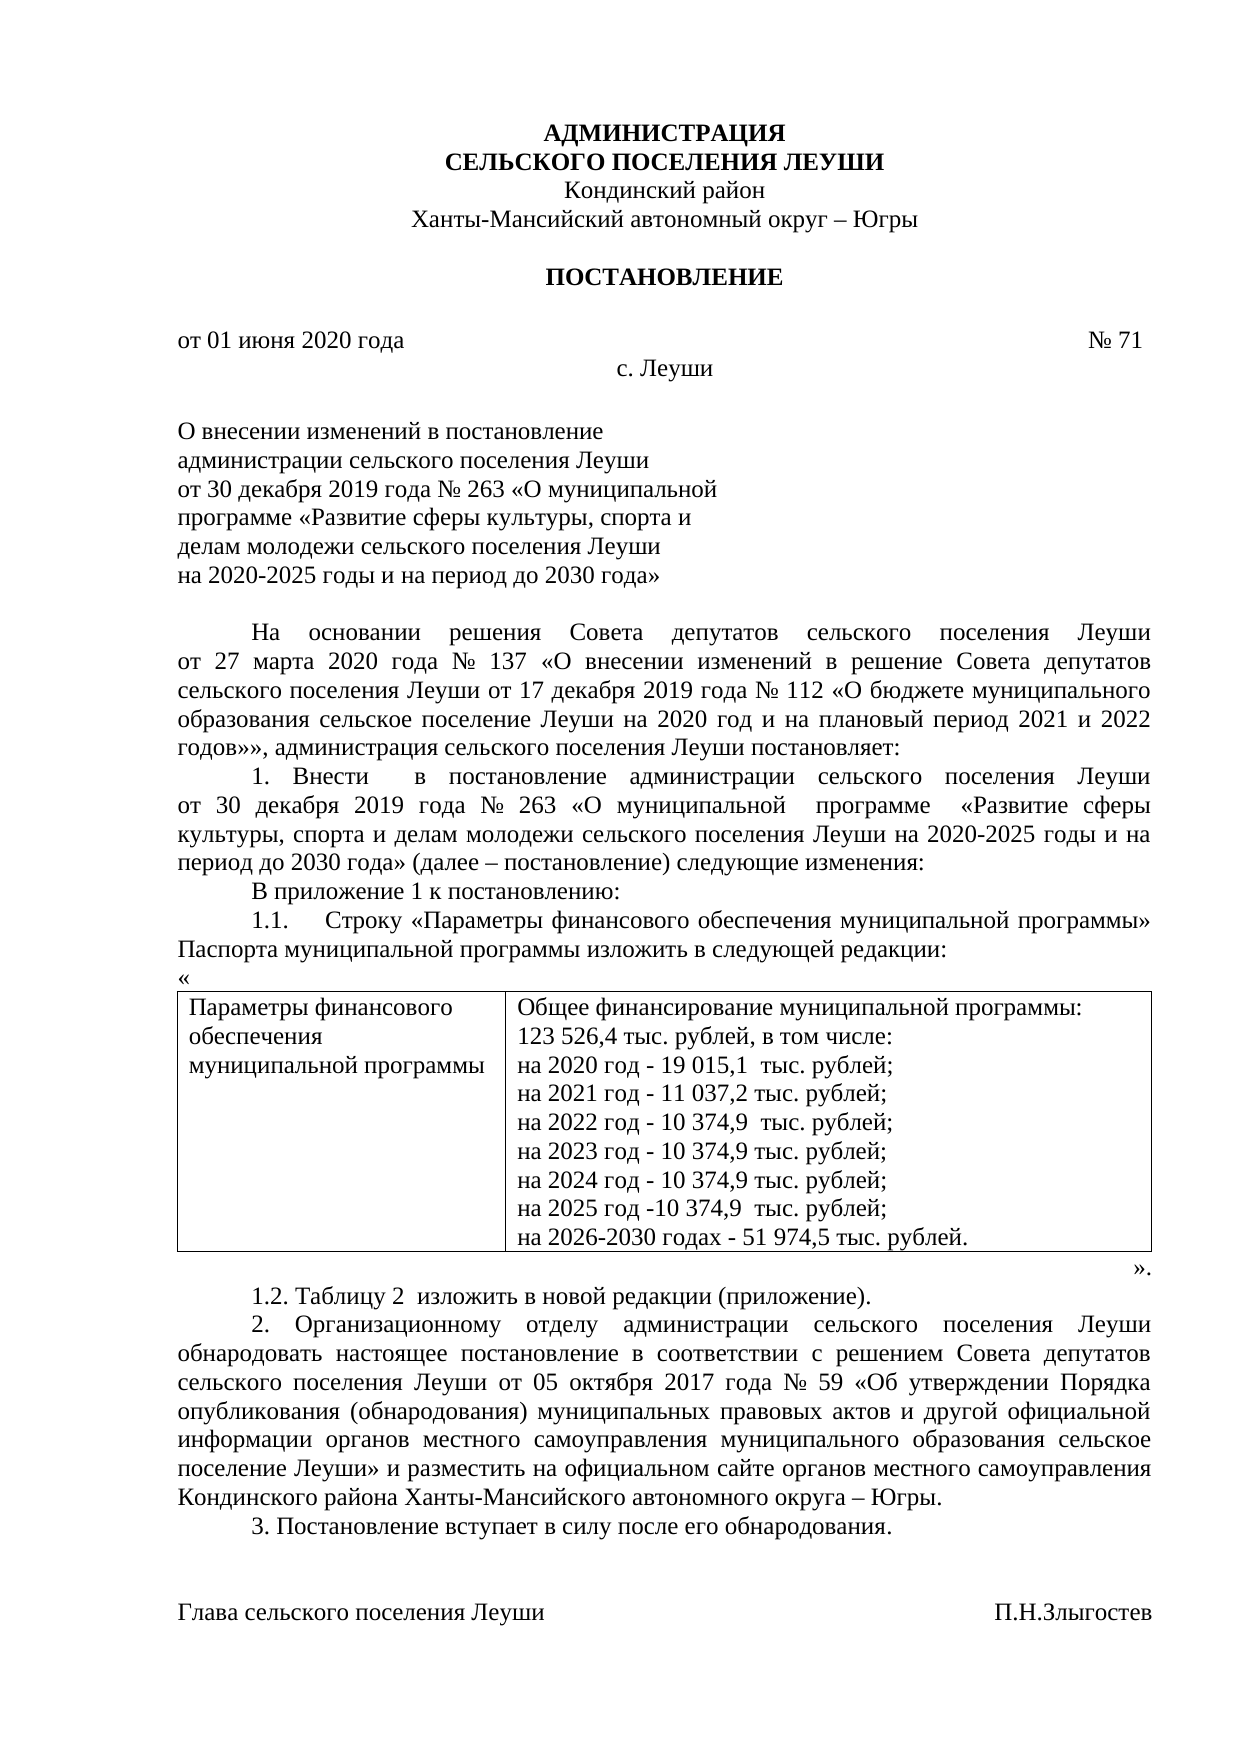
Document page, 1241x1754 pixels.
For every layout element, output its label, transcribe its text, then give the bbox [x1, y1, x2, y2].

text программе «Развитие сферы культуры, спорта и [177, 502, 1152, 531]
text 3. Постановление вступает в силу после его обнародования. [177, 1511, 1152, 1539]
text ПОСТАНОВЛЕНИЕ [177, 262, 1152, 291]
text 1. Внести в постановление администрации сельского поселения Леуши от 30 декабря 2019 года № 263 «О муниципальной программе «Развитие сферы культуры, спорта и делам молодежи сельского поселения Леуши на 2020-2025 годы и на период до 2030 года» (далее – постановление) следующие изменения: [177, 761, 1152, 876]
list Строку «Параметры финансового обеспечения муниципальной программы» Паспорта муниципальной программы изложить в следующей редакции: [177, 905, 1152, 962]
text администрации сельского поселения Леуши [177, 445, 1152, 474]
text АДМИНИСТРАЦИЯ [177, 118, 1152, 147]
text СЕЛЬСКОГО ПОСЕЛЕНИЯ ЛЕУШИ [177, 147, 1152, 176]
table_header Общее финансирование муниципальной программы: 123 526,4 тыс. рублей, в том числе: на 2020 год - 19 015,1 тыс. рублей; на 2021 год - 11 037,2 тыс. рублей; на 2022 год - 10 374,9 тыс. рублей; на 2023 год - 10 374,9 тыс. рублей; на 2024 год - 10 374,9 тыс. рублей; на 2025 год -10 374,9 тыс. рублей; на 2026-2030 годах - 51 974,5 тыс. рублей. [506, 992, 1151, 1251]
text ». [177, 1252, 1152, 1281]
table_header Параметры финансового обеспечения муниципальной программы [178, 992, 505, 1251]
text « [177, 962, 1152, 991]
text 2. Организационному отделу администрации сельского поселения Леуши обнародовать настоящее постановление в соответствии с решением Совета депутатов сельского поселения Леуши от 05 октября 2017 года № 59 «Об утверждении Порядка опубликования (обнародования) муниципальных правовых актов и другой официальной информации органов местного самоуправления муниципального образования сельское поселение Леуши» и разместить на официальном сайте органов местного самоуправления Кондинского района Ханты-Мансийского автономного округа – Югры. [177, 1309, 1152, 1511]
text Ханты-Мансийский автономный округ – Югры [177, 204, 1152, 233]
text В приложение 1 к постановлению: [177, 876, 1152, 905]
text от 01 июня 2020 года № 71 [177, 325, 1152, 353]
text 1.2. Таблицу 2 изложить в новой редакции (приложение). [177, 1281, 1152, 1309]
text Кондинский район [177, 176, 1152, 204]
text Глава сельского поселения Леуши П.Н.Злыгостев [177, 1597, 1152, 1626]
text делам молодежи сельского поселения Леуши [177, 531, 1152, 560]
text от 30 декабря 2019 года № 263 «О муниципальной [177, 474, 1152, 502]
text на 2020-2025 годы и на период до 2030 года» [177, 560, 1152, 589]
text О внесении изменений в постановление [177, 416, 1152, 445]
text На основании решения Совета депутатов сельского поселения Леуши от 27 марта 2020 года № 137 «О внесении изменений в решение Совета депутатов сельского поселения Леуши от 17 декабря 2019 года № 112 «О бюджете муниципального образования сельское поселение Леуши на 2020 год и на плановый период 2021 и 2022 годов»», администрация сельского поселения Леуши постановляет: [177, 617, 1152, 761]
text с. Леуши [177, 353, 1152, 382]
